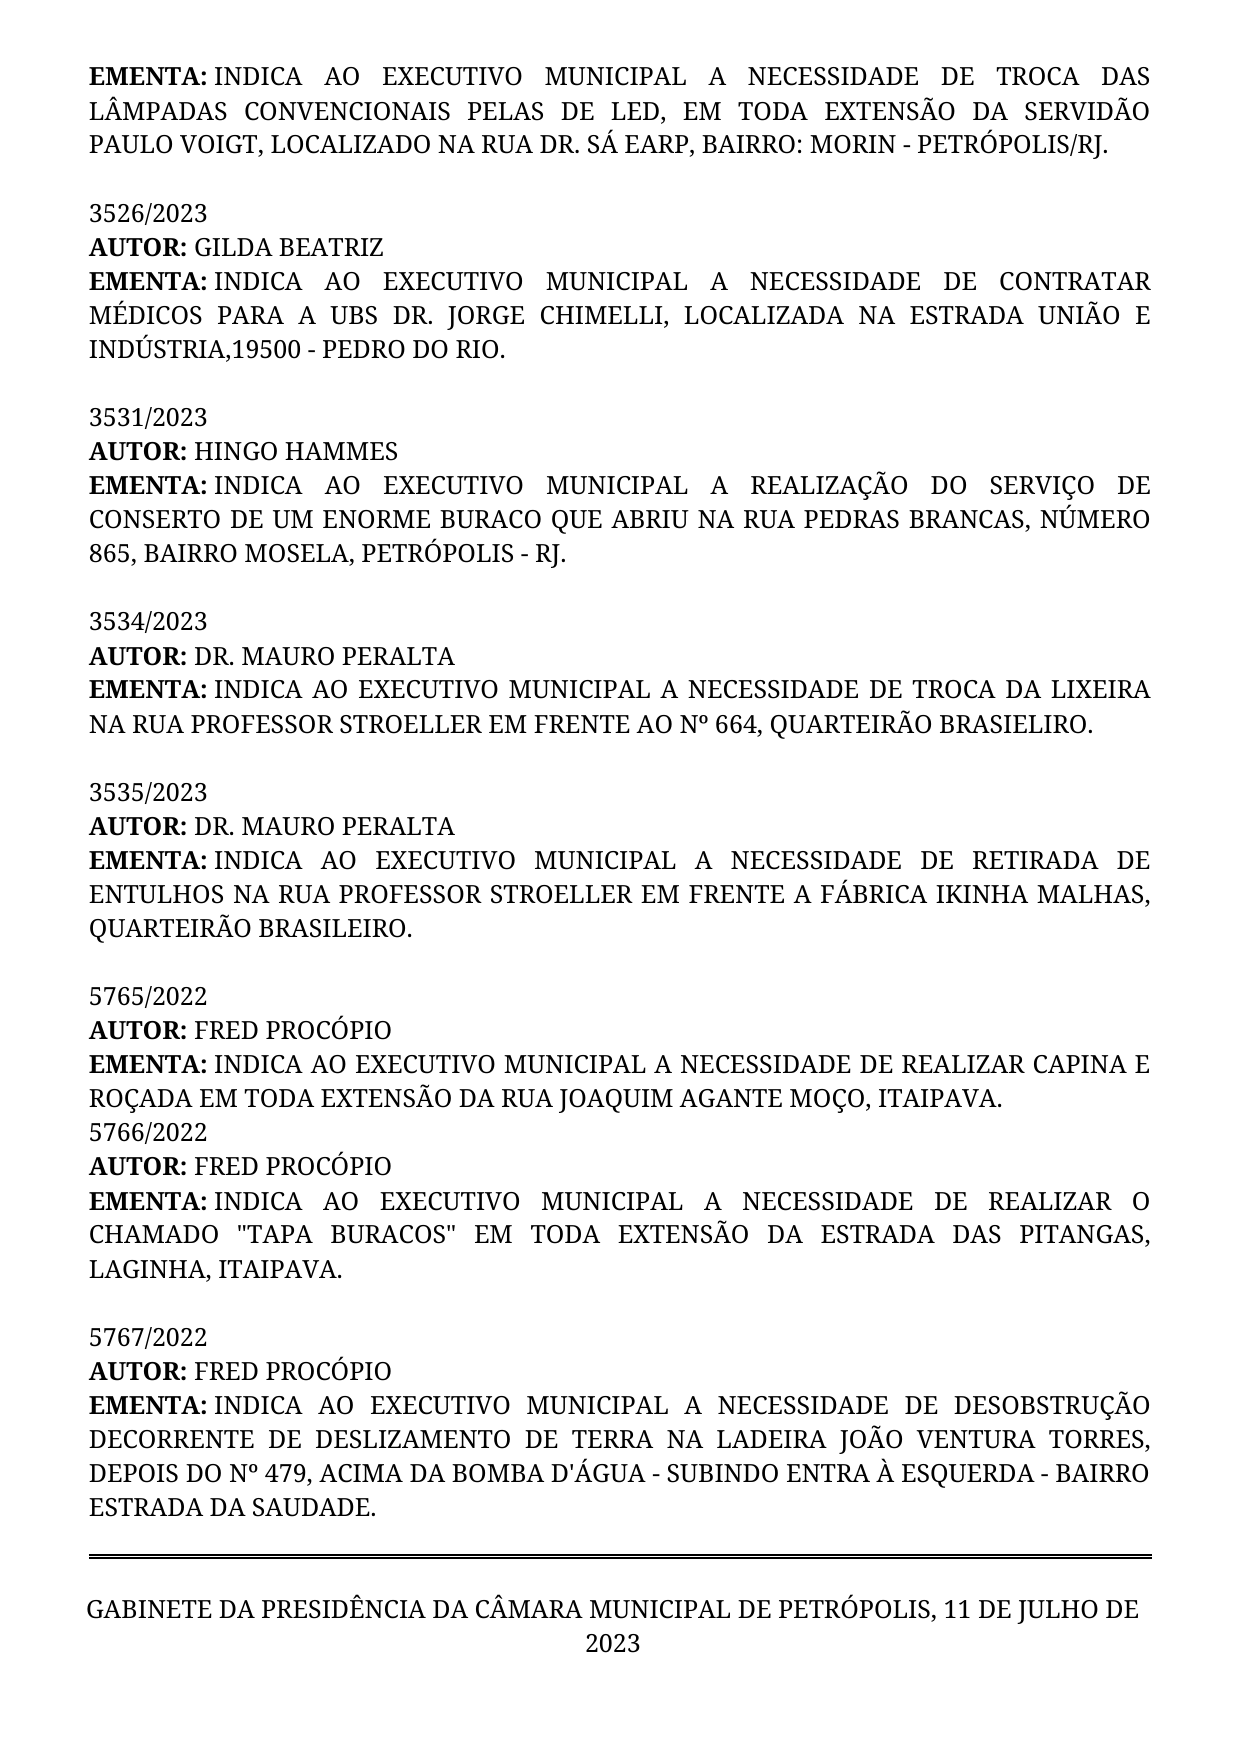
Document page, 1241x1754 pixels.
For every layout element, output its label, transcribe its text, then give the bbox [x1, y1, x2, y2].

text EMENTA: INDICA AO EXECUTIVO MUNICIPAL A NECESSIDADE DE REALIZAR CAPINA E ROÇADA EM TODA EXTENSÃO DA RUA JOAQUIM AGANTE MOÇO, ITAIPAVA. [89, 1047, 1152, 1115]
text 5767/2022 AUTOR: FRED PROCÓPIO [89, 1319, 1152, 1387]
text EMENTA: INDICA AO EXECUTIVO MUNICIPAL A NECESSIDADE DE TROCA DA LIXEIRA NA RUA PROFESSOR STROELLER EM FRENTE AO Nº 664, QUARTEIRÃO BRASIELIRO. [89, 672, 1152, 740]
text 3535/2023 AUTOR: DR. MAURO PERALTA [89, 774, 1152, 842]
text 3526/2023 AUTOR: GILDA BEATRIZ [89, 195, 1152, 263]
text 3534/2023 AUTOR: DR. MAURO PERALTA [89, 604, 1152, 672]
text EMENTA: INDICA AO EXECUTIVO MUNICIPAL A NECESSIDADE DE RETIRADA DE ENTULHOS NA RUA PROFESSOR STROELLER EM FRENTE A FÁBRICA IKINHA MALHAS, QUARTEIRÃO BRASILEIRO. [89, 842, 1152, 945]
text EMENTA: INDICA AO EXECUTIVO MUNICIPAL A REALIZAÇÃO DO SERVIÇO DE CONSERTO DE UM ENORME BURACO QUE ABRIU NA RUA PEDRAS BRANCAS, NÚMERO 865, BAIRRO MOSELA, PETRÓPOLIS - RJ. [89, 468, 1152, 570]
text 5766/2022 AUTOR: FRED PROCÓPIO [89, 1115, 1152, 1183]
text 3531/2023 AUTOR: HINGO HAMMES [89, 400, 1152, 468]
text EMENTA: INDICA AO EXECUTIVO MUNICIPAL A NECESSIDADE DE REALIZAR O CHAMADO "TAPA BURACOS" EM TODA EXTENSÃO DA ESTRADA DAS PITANGAS, LAGINHA, ITAIPAVA. [89, 1183, 1152, 1285]
text EMENTA: INDICA AO EXECUTIVO MUNICIPAL A NECESSIDADE DE DESOBSTRUÇÃO DECORRENTE DE DESLIZAMENTO DE TERRA NA LADEIRA JOÃO VENTURA TORRES, DEPOIS DO Nº 479, ACIMA DA BOMBA D'ÁGUA - SUBINDO ENTRA À ESQUERDA - BAIRRO ESTRADA DA SAUDADE. [89, 1387, 1152, 1524]
text EMENTA: INDICA AO EXECUTIVO MUNICIPAL A NECESSIDADE DE TROCA DAS LÂMPADAS CONVENCIONAIS PELAS DE LED, EM TODA EXTENSÃO DA SERVIDÃO PAULO VOIGT, LOCALIZADO NA RUA DR. SÁ EARP, BAIRRO: MORIN - PETRÓPOLIS/RJ. [89, 59, 1152, 161]
text EMENTA: INDICA AO EXECUTIVO MUNICIPAL A NECESSIDADE DE CONTRATAR MÉDICOS PARA A UBS DR. JORGE CHIMELLI, LOCALIZADA NA ESTRADA UNIÃO E INDÚSTRIA,19500 - PEDRO DO RIO. [89, 263, 1152, 366]
text 5765/2022 AUTOR: FRED PROCÓPIO [89, 979, 1152, 1047]
text GABINETE DA PRESIDÊNCIA DA CÂMARA MUNICIPAL DE PETRÓPOLIS, 11 DE JULHO DE 2023 [74, 1592, 1152, 1660]
